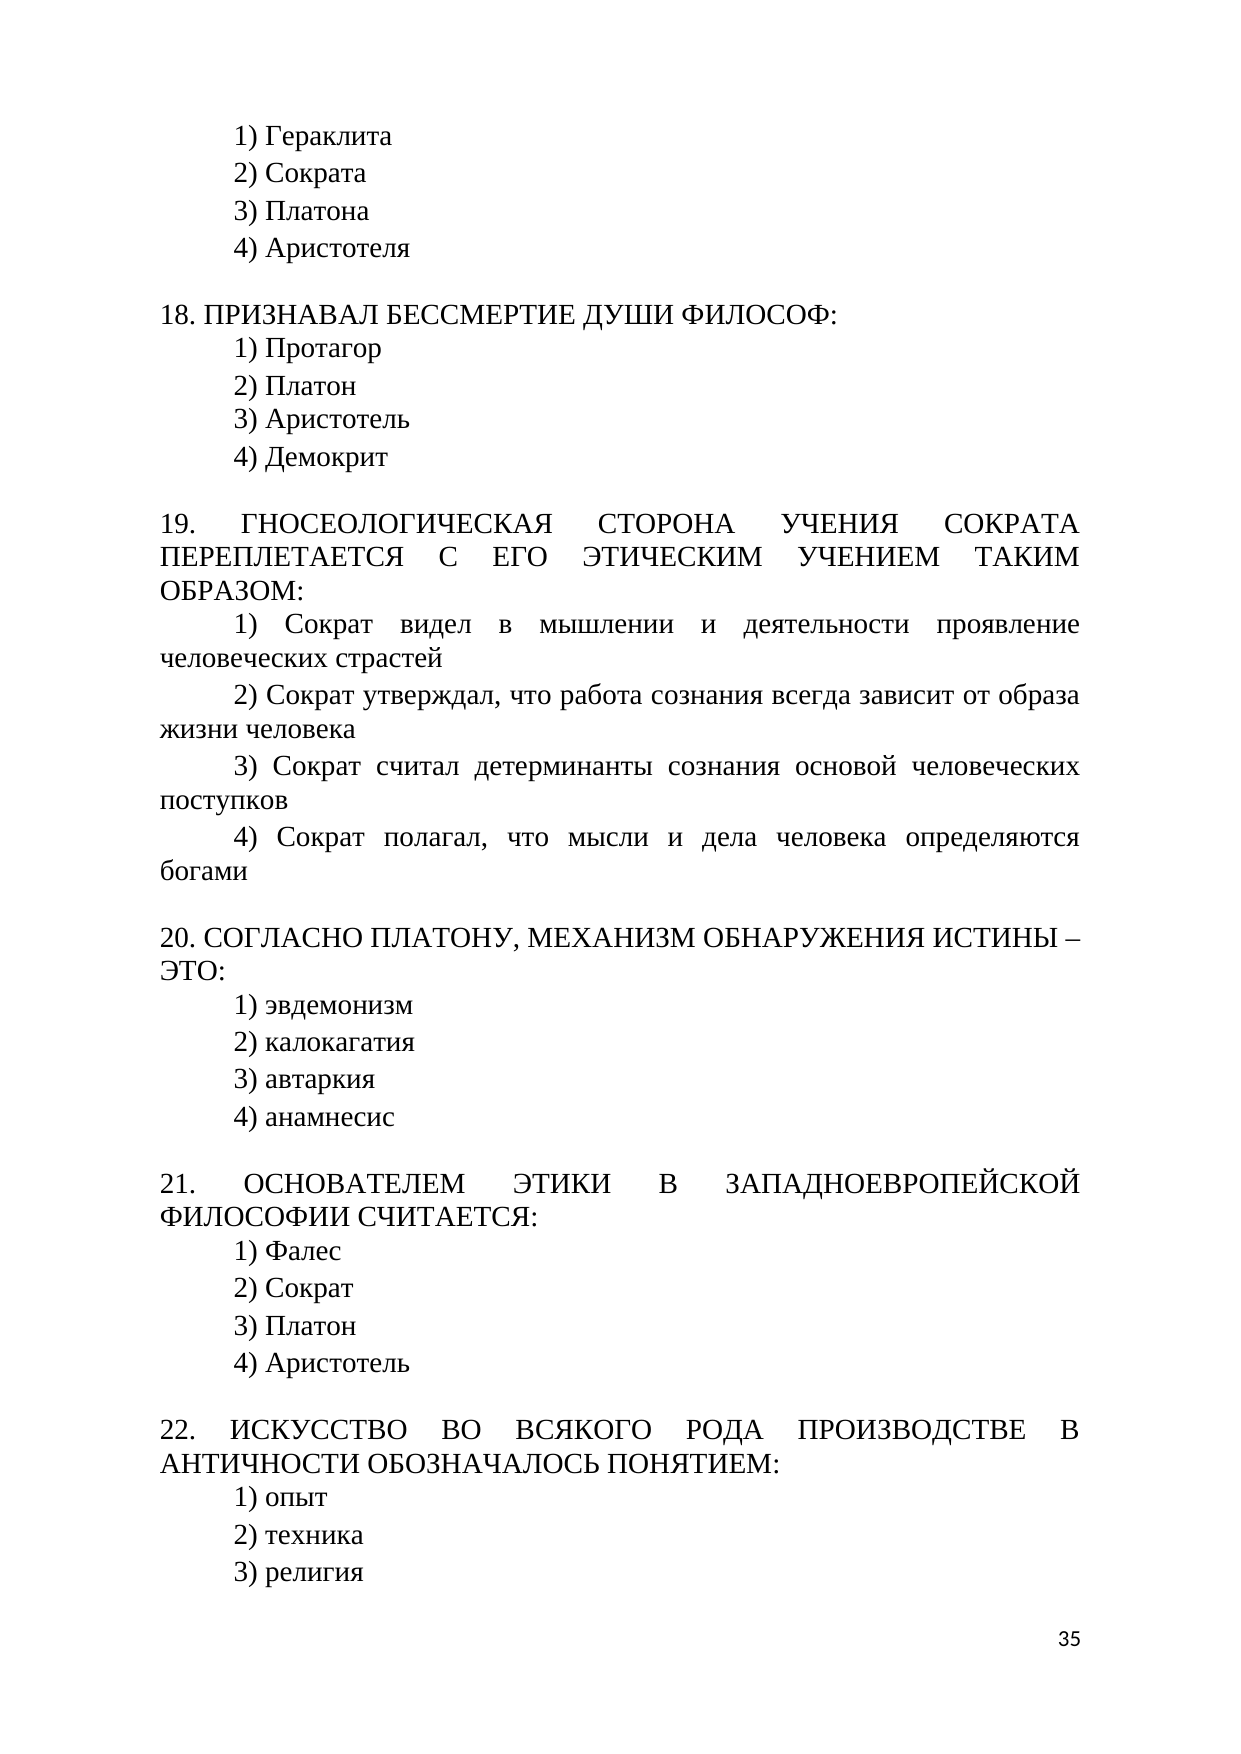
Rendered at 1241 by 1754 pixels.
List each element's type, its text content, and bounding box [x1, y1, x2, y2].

text 21. ОСНОВАТЕЛЕМ ЭТИКИ В ЗАПАДНОЕВРОПЕЙСКОЙ ФИЛОСОФИИ СЧИТАЕТСЯ: [159, 1166, 1081, 1233]
text 18. ПРИЗНАВАЛ БЕССМЕРТИЕ ДУШИ ФИЛОСОФ: [159, 297, 1081, 331]
text 3) автаркия [159, 1061, 1081, 1095]
text 1) эвдемонизм [159, 987, 1081, 1020]
text 3) Платон [159, 1308, 1081, 1341]
text 3) Платона [159, 193, 1081, 226]
text 22. ИСКУССТВО ВО ВСЯКОГО РОДА ПРОИЗВОДСТВЕ В АНТИЧНОСТИ ОБОЗНАЧАЛОСЬ ПОНЯТИЕМ: [159, 1412, 1081, 1479]
text 2) техника [159, 1517, 1081, 1550]
text 4) Демокрит [159, 439, 1081, 472]
text 4) Аристотеля [159, 230, 1081, 263]
text 19. ГНОСЕОЛОГИЧЕСКАЯ СТОРОНА УЧЕНИЯ СОКРАТА ПЕРЕПЛЕТАЕТСЯ С ЕГО ЭТИЧЕСКИМ УЧЕНИЕМ ТАКИМ ОБРАЗОМ: [159, 506, 1081, 607]
text 2) Сократ утверждал, что работа сознания всегда зависит от образа жизни человека [159, 677, 1081, 744]
text 3) Сократ считал детерминанты сознания основой человеческих поступков [159, 748, 1081, 815]
text 1) Гераклита [159, 118, 1081, 152]
text 4) Аристотель [159, 1345, 1081, 1379]
text 4) Сократ полагал, что мысли и дела человека определяются богами [159, 819, 1081, 886]
text 2) Платон [159, 368, 1081, 401]
text 3) религия [159, 1554, 1081, 1588]
text 1) Фалес [159, 1233, 1081, 1266]
text 3) Аристотель [159, 401, 1081, 435]
text 1) опыт [159, 1479, 1081, 1513]
text 1) Сократ видел в мышлении и деятельности проявление человеческих страстей [159, 607, 1081, 674]
text 2) калокагатия [159, 1024, 1081, 1058]
text 2) Сократ [159, 1270, 1081, 1304]
text 2) Сократа [159, 155, 1081, 189]
text 1) Протагор [159, 331, 1081, 364]
text 4) анамнесис [159, 1099, 1081, 1132]
text 20. СОГЛАСНО ПЛАТОНУ, МЕХАНИЗМ ОБНАРУЖЕНИЯ ИСТИНЫ – ЭТО: [159, 920, 1081, 987]
